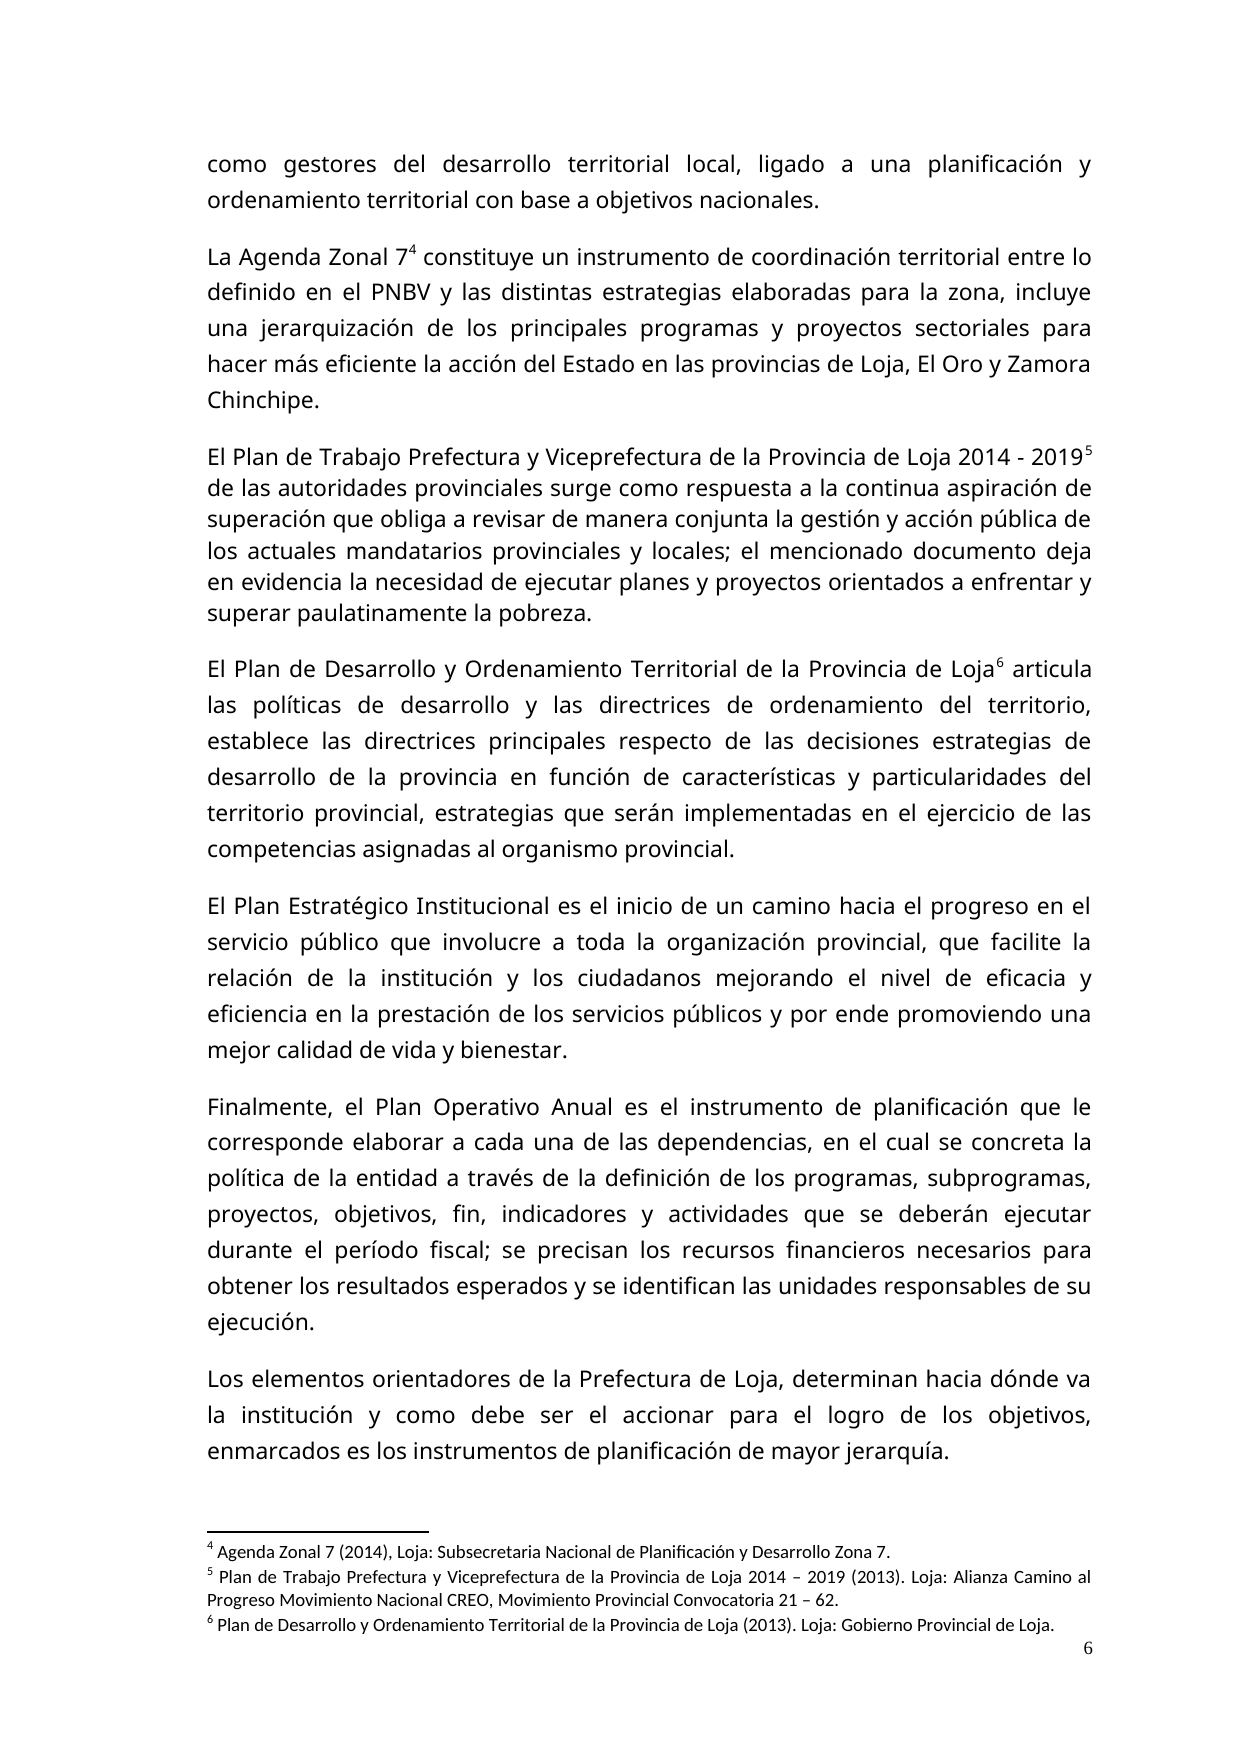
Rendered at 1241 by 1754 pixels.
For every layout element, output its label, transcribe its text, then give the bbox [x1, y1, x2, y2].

text El Plan de Desarrollo y Ordenamiento Territorial de la Provincia de Loja articula las políticas de desarrollo y las directrices de ordenamiento del territorio, establece las directrices principales respecto de las decisiones estrategias de desarrollo de la provincia en función de características y particularidades del territorio provincial, estrategias que serán implementadas en el ejercicio de las competencias asignadas al organismo provincial. [207, 653, 1092, 864]
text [207, 148, 1092, 215]
text Los elementos orientadores de la Prefectura de Loja, determinan hacia dónde va la institución y como debe ser el accionar para el logro de los objetivos, enmarcados es los instrumentos de planificación de mayor jerarquía. [207, 1363, 1092, 1466]
text Finalmente, el Plan Operativo Anual es el instrumento de planificación que le corresponde elaborar a cada una de las dependencias, en el cual se concreta la política de la entidad a través de la definición de los programas, subprogramas, proyectos, objetivos, fin, indicadores y actividades que se deberán ejecutar durante el período fiscal; se precisan los recursos financieros necesarios para obtener los resultados esperados y se identifican las unidades responsables de su ejecución. [207, 1090, 1092, 1337]
text El Plan de Trabajo Prefectura y Viceprefectura de la Provincia de Loja 2014 - 2019 de las autoridades provinciales surge como respuesta a la continua aspiración de superación que obliga a revisar de manera conjunta la gestión y acción pública de los actuales mandatarios provinciales y locales; el mencionado documento deja en evidencia la necesidad de ejecutar planes y proyectos orientados a enfrentar y superar paulatinamente la pobreza. [207, 441, 1092, 628]
text El Plan Estratégico Institucional es el inicio de un camino hacia el progreso en el servicio público que involucre a toda la organización provincial, que facilite la relación de la institución y los ciudadanos mejorando el nivel de eficacia y eficiencia en la prestación de los servicios públicos y por ende promoviendo una mejor calidad de vida y bienestar. [207, 890, 1092, 1065]
text La Agenda Zonal 7 constituye un instrumento de coordinación territorial entre lo definido en el PNBV y las distintas estrategias elaboradas para la zona, incluye una jerarquización de los principales programas y proyectos sectoriales para hacer más eficiente la acción del Estado en las provincias de Loja, El Oro y Zamora Chinchipe. [207, 240, 1092, 415]
